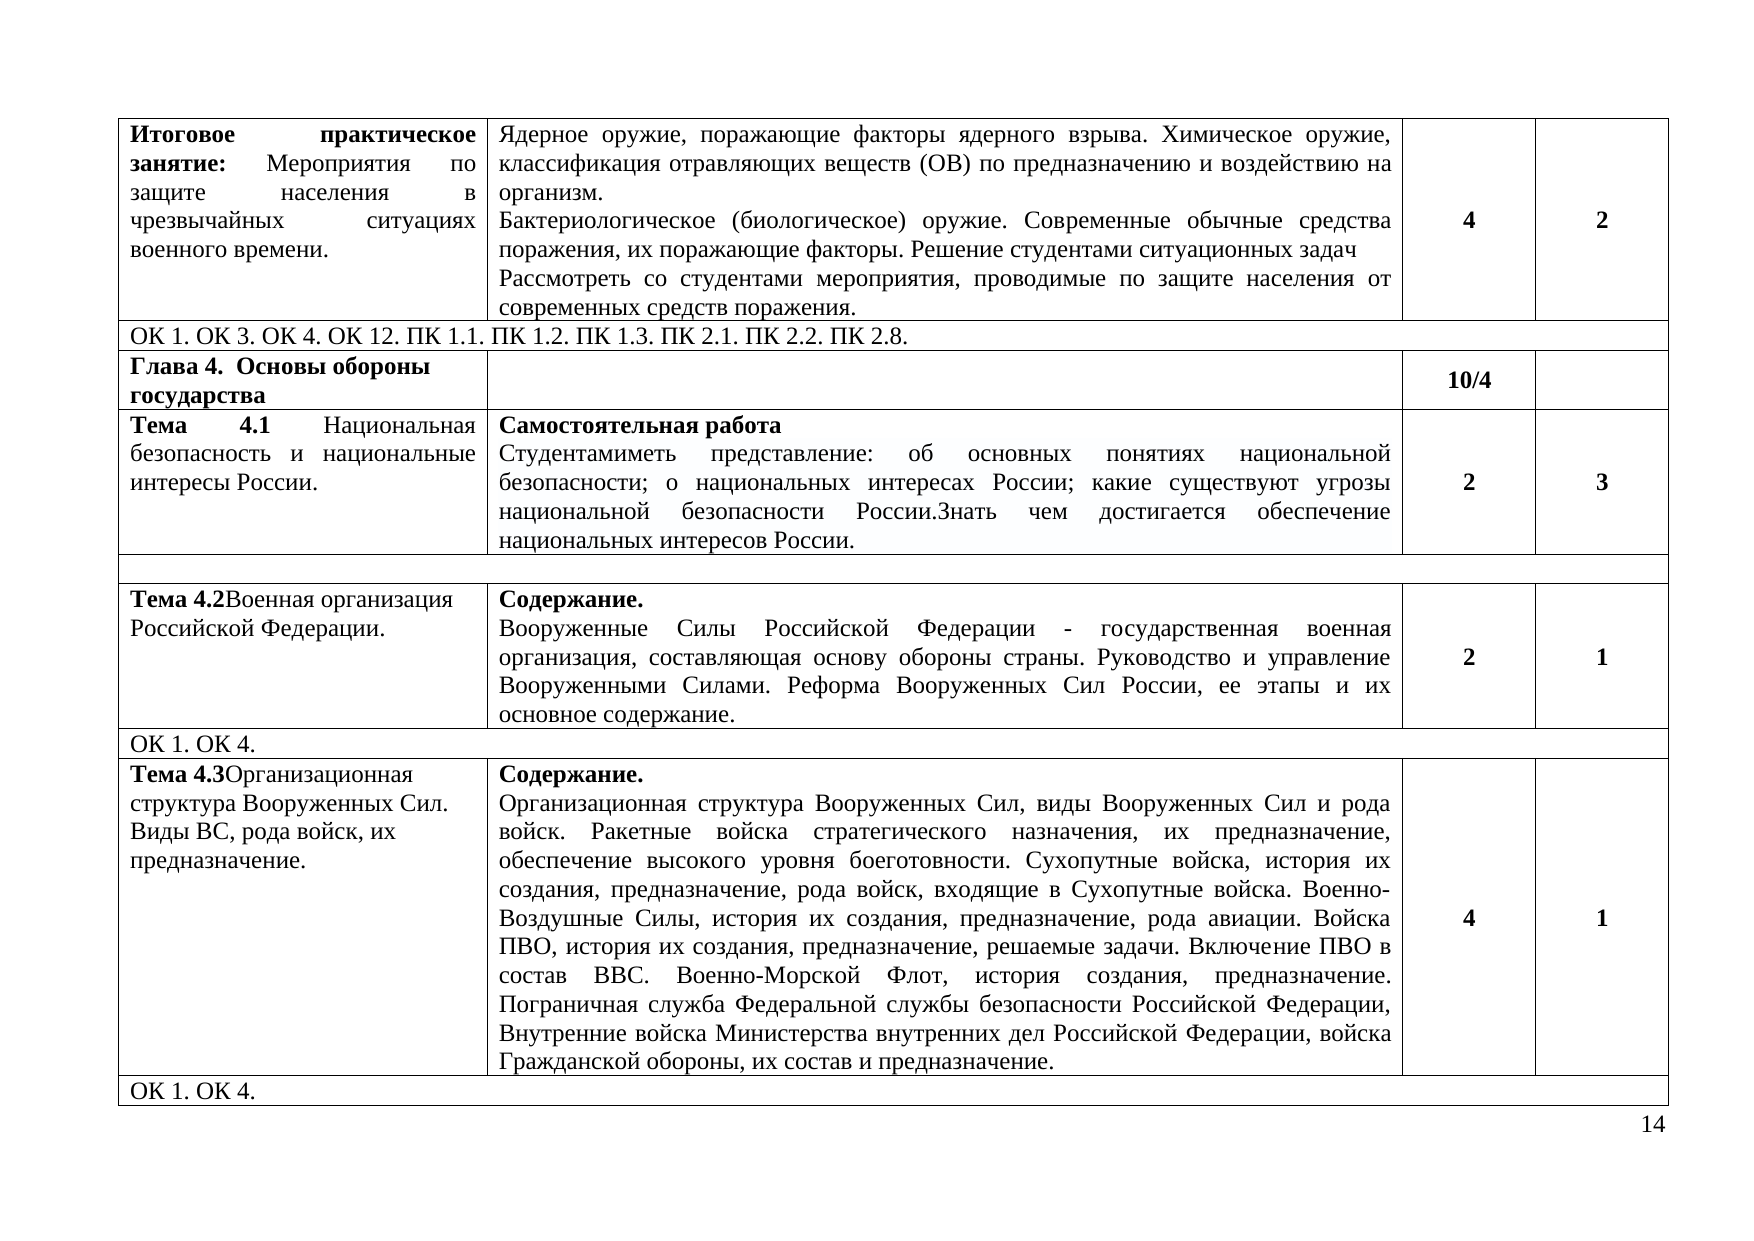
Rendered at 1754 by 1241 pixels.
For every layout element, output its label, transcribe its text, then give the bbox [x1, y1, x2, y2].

table_cell ОК 1. ОК 4. [119, 729, 1668, 758]
table_cell [488, 351, 1402, 409]
table_cell 4 [1403, 119, 1535, 320]
table_cell Тема 4.1 Национальная безопасность и национальные интересы России. [119, 410, 487, 553]
table_cell Тема 4.3Организационная структура Вооруженных Сил. Виды ВС, рода войск, их предназначение. [119, 759, 487, 1075]
table_cell 2 [1403, 584, 1535, 728]
table_cell ОК 1. ОК 4. [119, 1076, 1668, 1105]
table_cell Глава 4. Основы обороны государства [119, 351, 487, 409]
table_cell ОК 1. ОК 3. ОК 4. ОК 12. ПК 1.1. ПК 1.2. ПК 1.3. ПК 2.1. ПК 2.2. ПК 2.8. [119, 321, 1668, 350]
table_cell 3 [1536, 410, 1668, 553]
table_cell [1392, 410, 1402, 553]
table_cell 4 [1403, 759, 1535, 1075]
table_cell Итоговое практическое занятие: Мероприятия по защите населения в чрезвычайных ситуациях военного времени. [119, 119, 487, 320]
table_cell 1 [1536, 759, 1668, 1075]
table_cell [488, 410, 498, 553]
table_cell 10/4 [1403, 351, 1535, 409]
table_cell Содержание. Вооруженные Силы Российской Федерации - государственная военная организация, составляющая основу обороны страны. Руководство и управление Вооруженными Силами. Реформа Вооруженных Сил России, ее этапы и их основное содержание. [488, 584, 1402, 728]
table_cell Ядерное оружие, поражающие факторы ядерного взрыва. Химическое оружие, классификация отравляющих веществ (ОВ) по предназначению и воздействию на организм. Бактериологическое (биологическое) оружие. Современные обычные средства поражения, их поражающие факторы. Решение студентами ситуационных задач Рассмотреть со студентами мероприятия, проводимые по защите населения от современных средств поражения. [488, 119, 1402, 320]
table_cell 1 [1536, 584, 1668, 728]
table_cell 2 [1536, 119, 1668, 320]
table_cell Содержание. Организационная структура Вооруженных Сил, виды Вооруженных Сил и рода войск. Ракетные войска стратегического назначения, их предназначение, обеспечение высокого уровня боеготовности. Сухопутные войска, история их создания, предназначение, рода войск, входящие в Сухопутные войска. Военно-Воздушные Силы, история их создания, предназначение, рода авиации. Войска ПВО, история их создания, предназначение, решаемые задачи. Включение ПВО в состав ВВС. Военно-Морской Флот, история создания, предназначение. Пограничная служба Федеральной службы безопасности Российской Федерации, Внутренние войска Министерства внутренних дел Российской Федерации, войска Гражданской обороны, их состав и предназначение. [488, 759, 1402, 1075]
table_cell [1536, 351, 1668, 409]
table_cell 2 [1403, 410, 1535, 553]
table_cell [119, 555, 1668, 583]
table_cell Тема 4.2Военная организация Российской Федерации. [119, 584, 487, 728]
